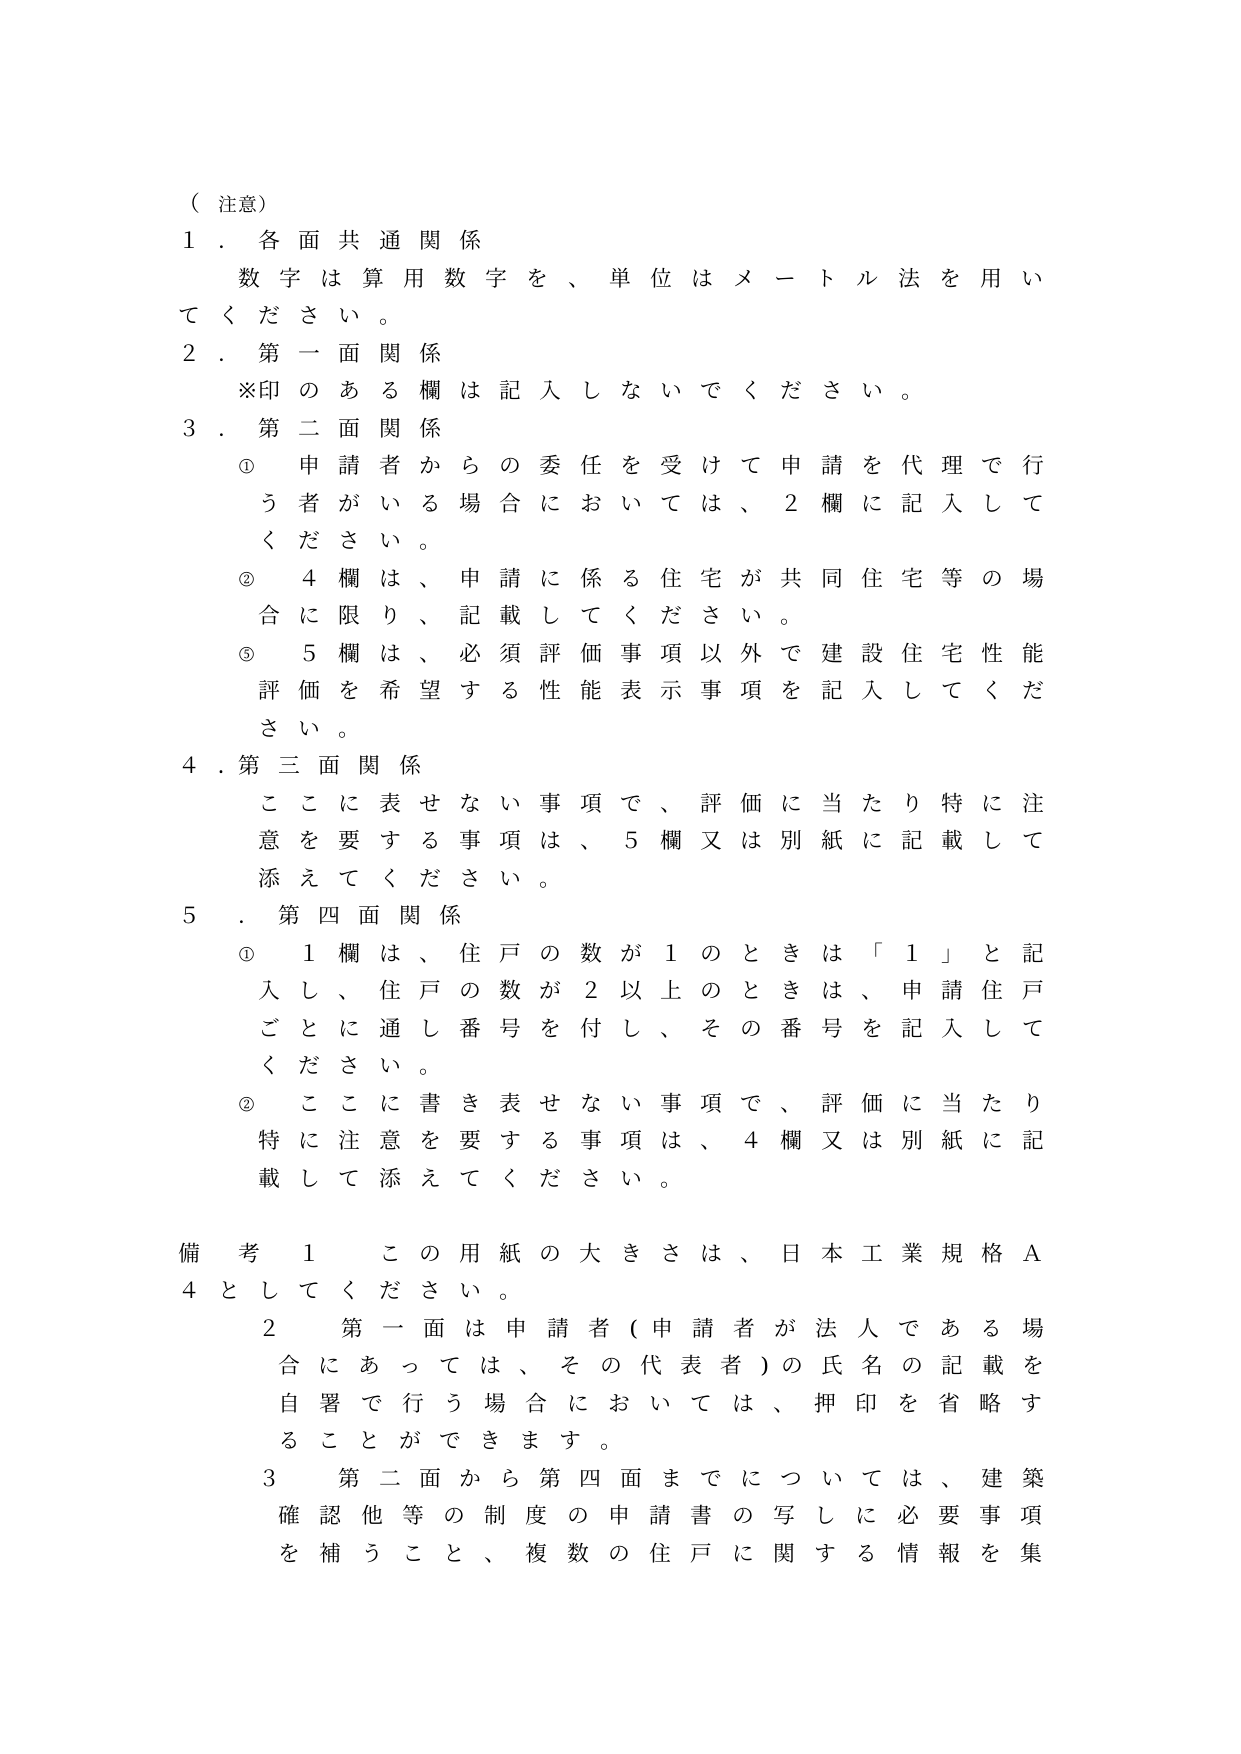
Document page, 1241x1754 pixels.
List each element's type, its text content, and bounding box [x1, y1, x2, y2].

text ５ ．第四面関係 [178, 896, 1062, 933]
text ② ４欄は、申請に係る住宅が共同住宅等の場合に限り、記載してください。 [222, 558, 1062, 633]
text ⑤ ５欄は、必須評価事項以外で建設住宅性能評価を希望する性能表示事項を記入してください。 [222, 633, 1062, 746]
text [243, 1458, 1062, 1571]
text ここに表せない事項で、評価に当たり特に注意を要する事項は、５欄又は別紙に記載して添えてください。 [246, 783, 1062, 896]
text ２ 第一面は申請者(申請者が法人である場合にあっては、その代表者)の氏名の記載を自署で行う場合においては、押印を省略することができます。 [243, 1308, 1062, 1458]
text ① １欄は、住戸の数が１のときは「１」と記入し、住戸の数が２以上のときは、申請住戸ごとに通し番号を付し、その番号を記入してください。 [222, 933, 1062, 1083]
text ※印のある欄は記入しないでください。 [178, 371, 1062, 408]
text 備 考 １ この用紙の大きさは、日本工業規格Ａ４としてください。 [178, 1233, 1062, 1308]
text ２．第一面関係 [178, 333, 1062, 371]
text １．各面共通関係 [178, 221, 1062, 258]
text ３．第二面関係 [178, 408, 1062, 446]
text （注意） [178, 183, 1062, 221]
text ② ここに書き表せない事項で、評価に当たり特に注意を要する事項は、４欄又は別紙に記載して添えてください。 [222, 1083, 1062, 1196]
text 数字は算用数字を、単位はメートル法を用いてください。 [178, 258, 1062, 333]
text ４. 第三面関係 [178, 746, 1062, 783]
text ① 申請者からの委任を受けて申請を代理で行う者がいる場合においては、２欄に記入してください。 [222, 446, 1062, 558]
